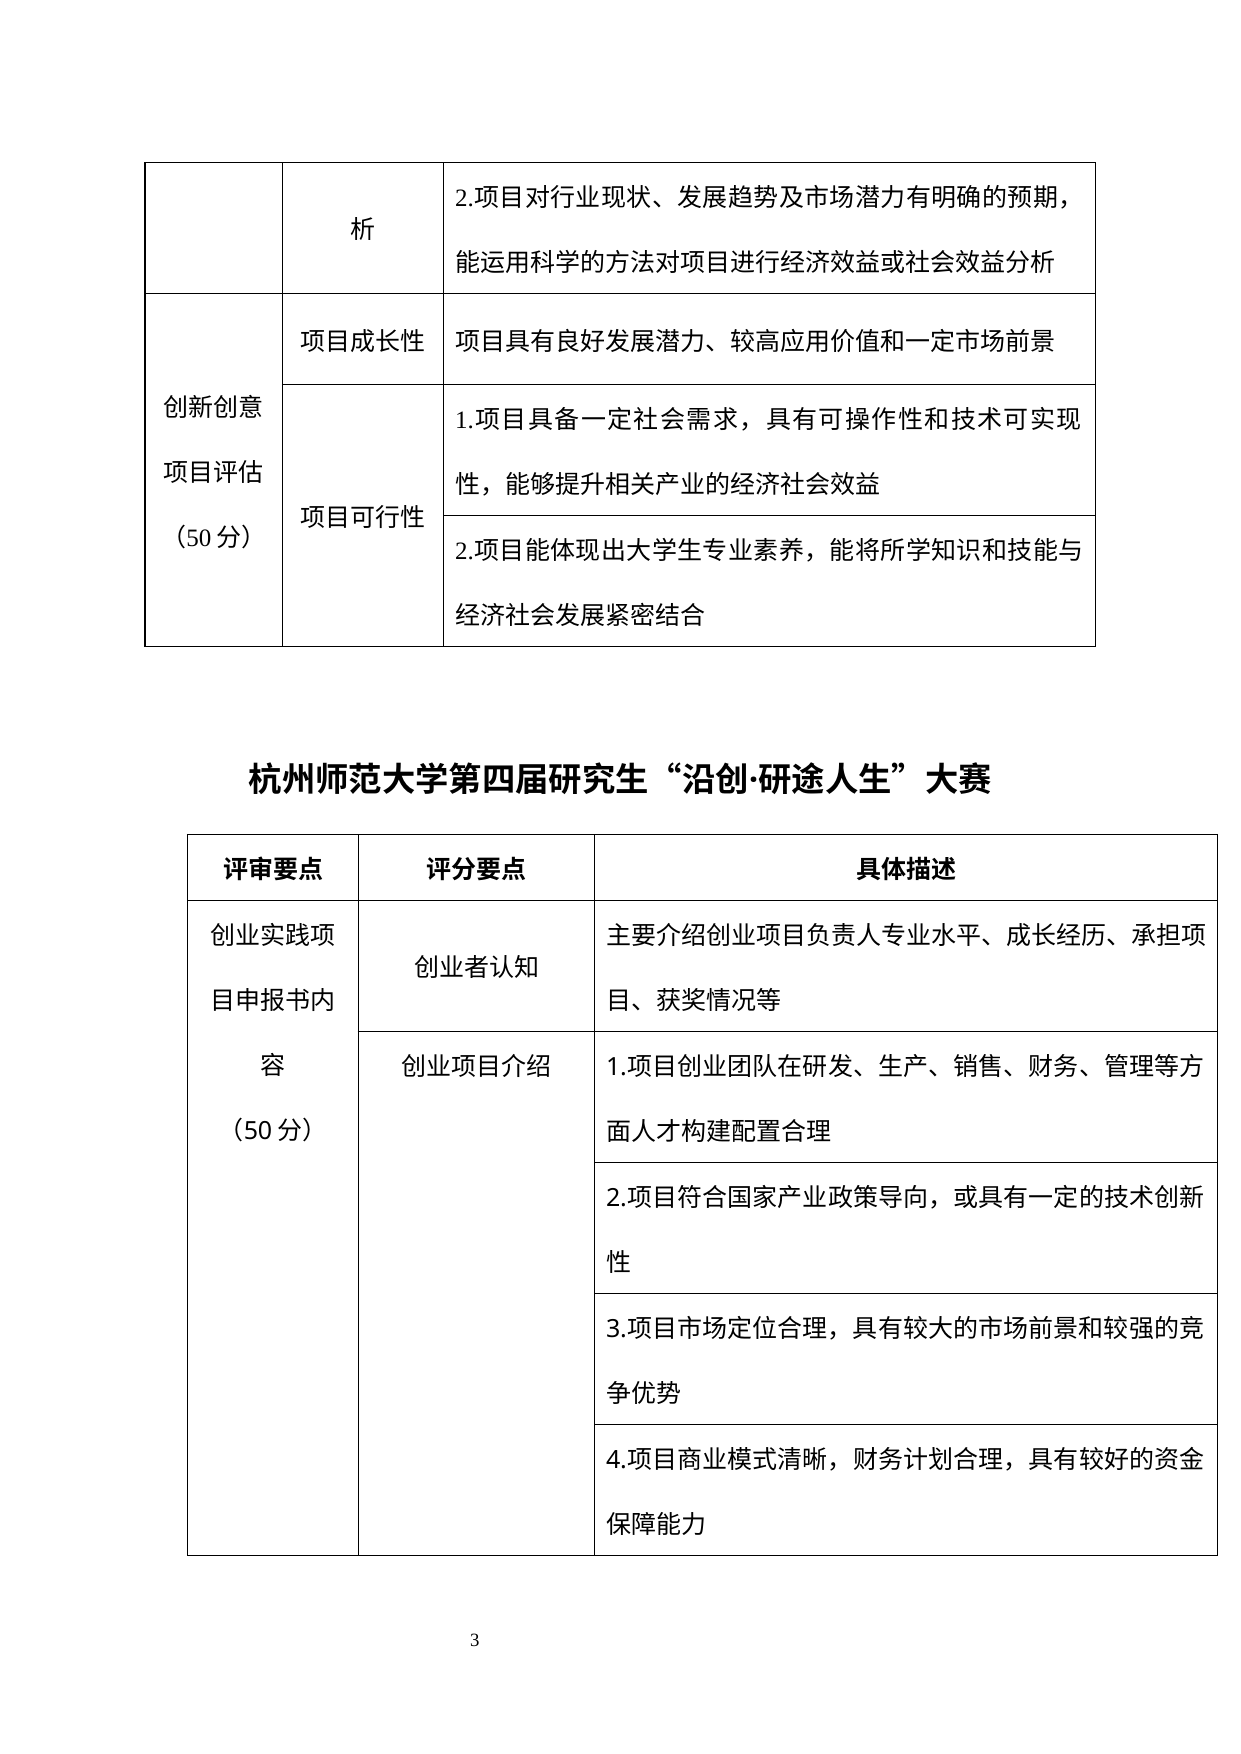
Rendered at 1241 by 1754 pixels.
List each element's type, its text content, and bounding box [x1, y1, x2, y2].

table_header 评审要点 [188, 835, 358, 900]
table_cell 主要介绍创业项目负责人专业水平、成长经历、承担项目、获奖情况等 [595, 901, 1217, 1031]
table_cell 创业实践项目申报书内容 （50分） [188, 901, 358, 1555]
table_cell 2.项目能体现出大学生专业素养，能将所学知识和技能与经济社会发展紧密结合 [444, 516, 1095, 646]
table_header 具体描述 [595, 835, 1217, 900]
table_cell 1.项目创业团队在研发、生产、销售、财务、管理等方面人才构建配置合理 [595, 1032, 1217, 1162]
table_cell 经济效益、社会效益分析 [283, 163, 443, 293]
table_cell 创新创意项目评估 （50分） [146, 294, 282, 646]
table_cell 4.项目商业模式清晰，财务计划合理，具有较好的资金保障能力 [595, 1425, 1217, 1555]
table_cell 创业者认知 [359, 901, 594, 1031]
text 杭州师范大学第四届研究生“沿创·研途人生”大赛 [187, 745, 1053, 810]
table_header 评分要点 [359, 835, 594, 900]
table_cell 2.项目符合国家产业政策导向，或具有一定的技术创新性 [595, 1163, 1217, 1293]
table_cell 项目成长性 [283, 294, 443, 384]
table_cell 2.项目对行业现状、发展趋势及市场潜力有明确的预期，能运用科学的方法对项目进行经济效益或社会效益分析 [444, 163, 1095, 293]
table_cell 项目具有良好发展潜力、较高应用价值和一定市场前景 [444, 294, 1095, 384]
table_cell 1.项目具备一定社会需求，具有可操作性和技术可实现性，能够提升相关产业的经济社会效益 [444, 385, 1095, 515]
table_cell 3.项目市场定位合理，具有较大的市场前景和较强的竞争优势 [595, 1294, 1217, 1424]
table_cell 项目可行性 [283, 385, 443, 646]
table_cell 创业项目介绍 [359, 1032, 594, 1555]
